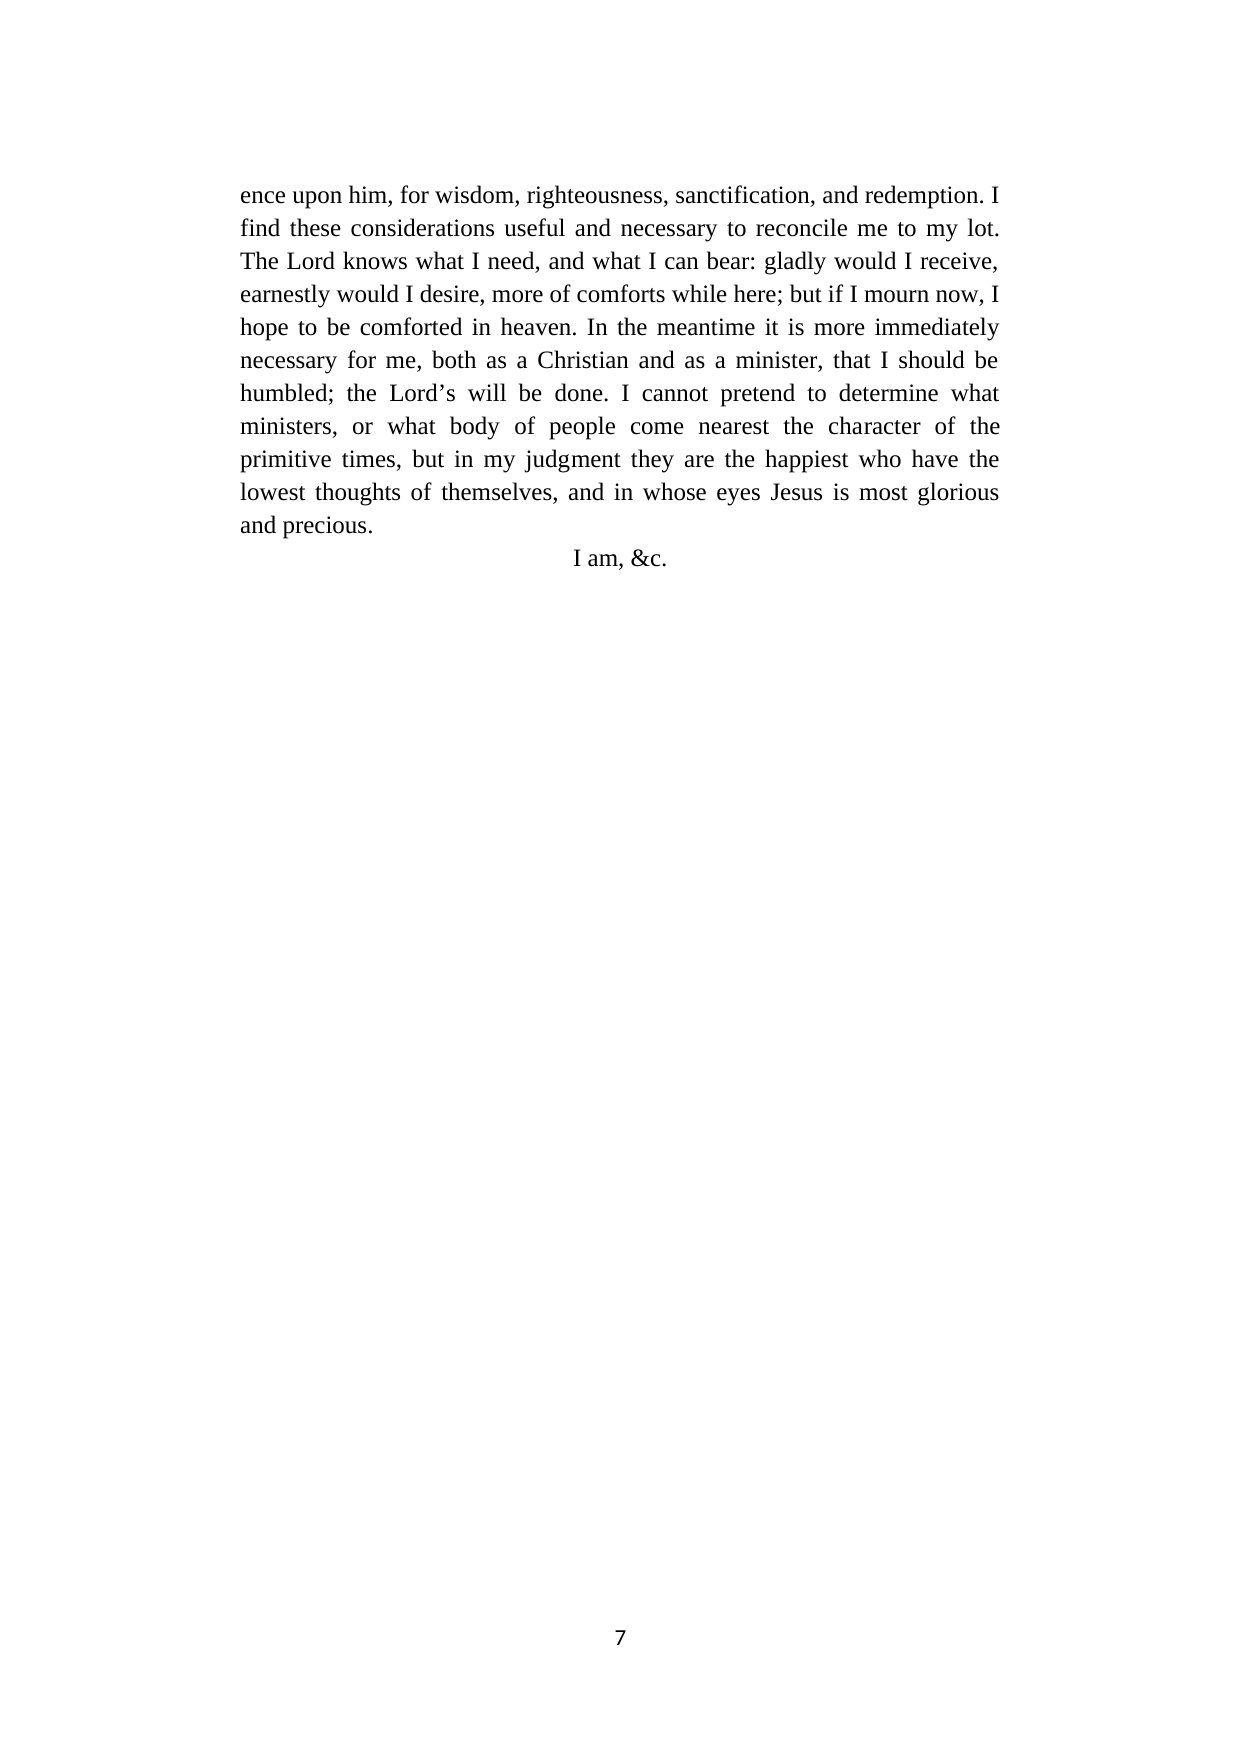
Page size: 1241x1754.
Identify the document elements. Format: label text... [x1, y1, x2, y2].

text I am, &c. [240, 543, 1000, 572]
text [240, 180, 1000, 539]
